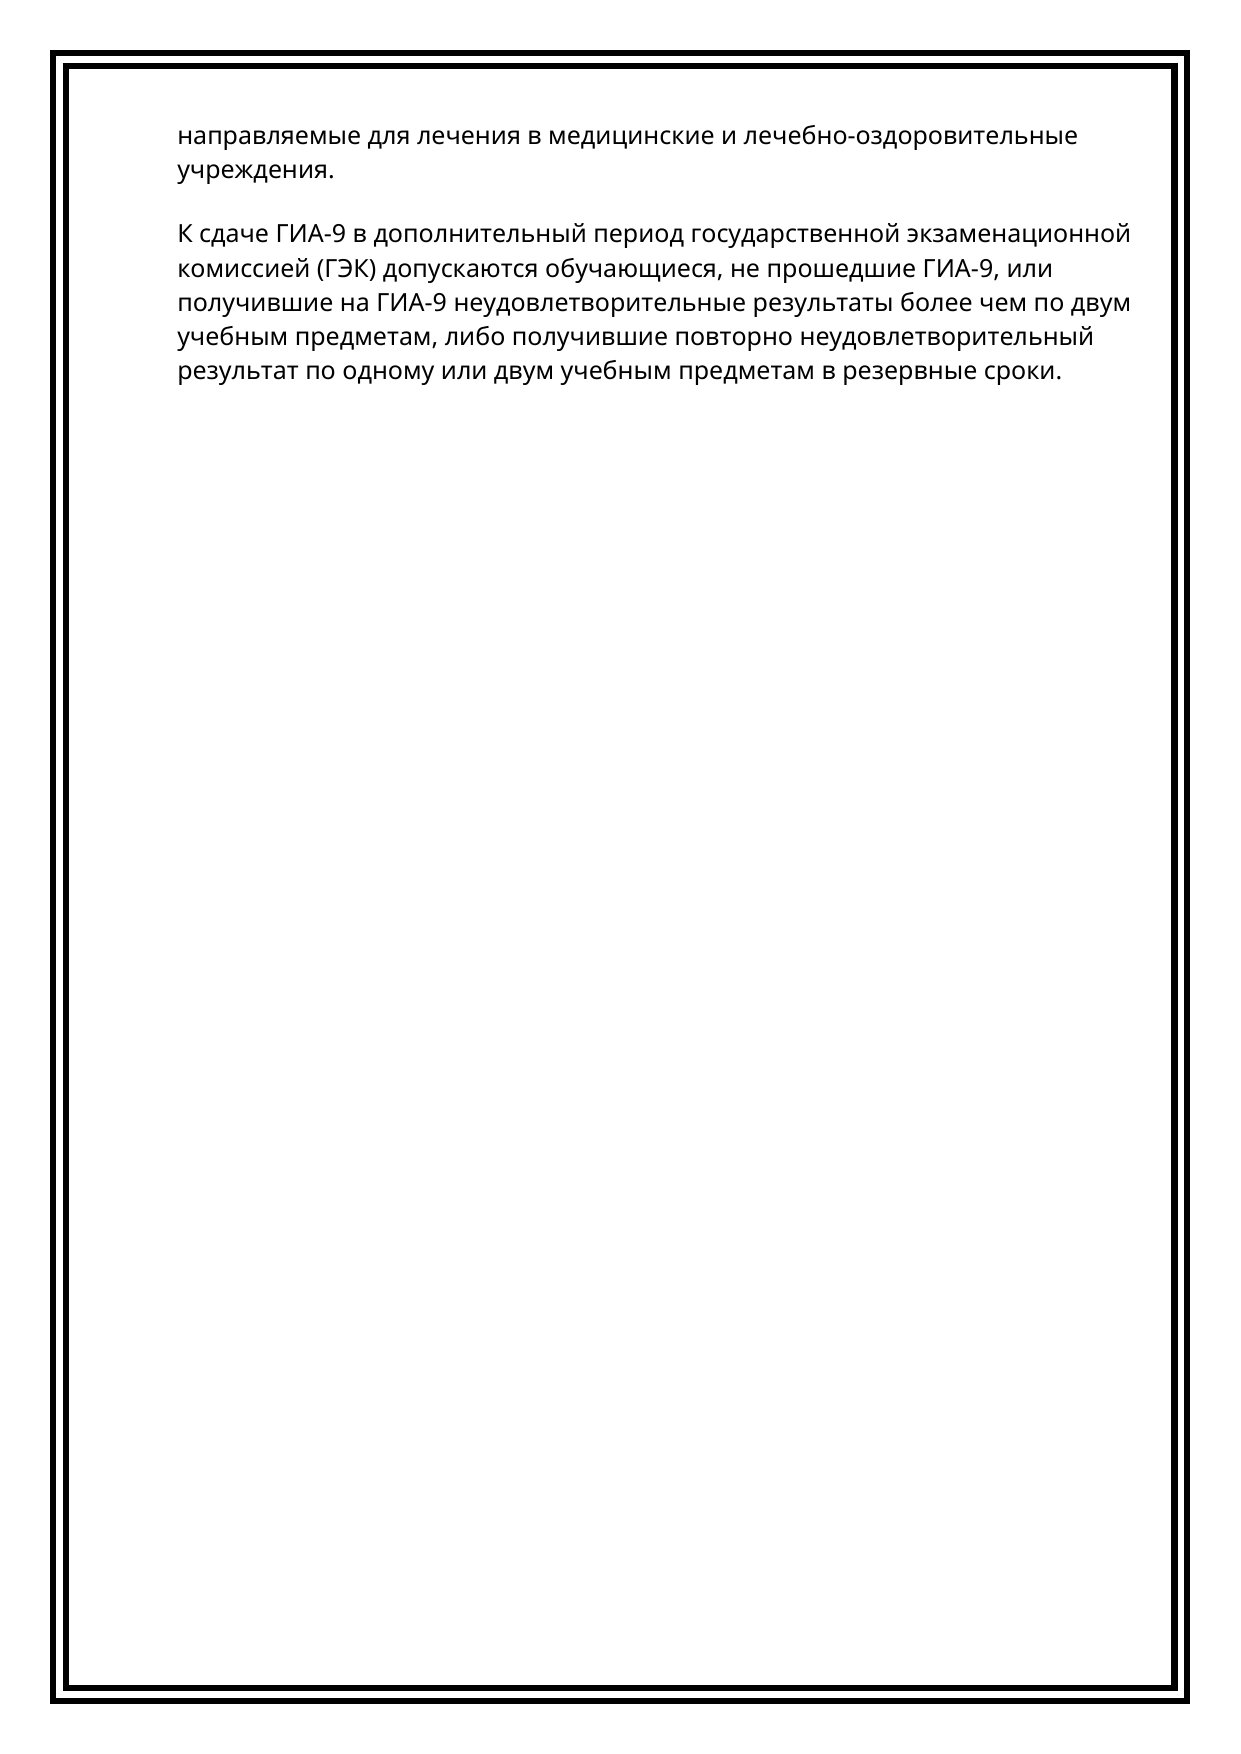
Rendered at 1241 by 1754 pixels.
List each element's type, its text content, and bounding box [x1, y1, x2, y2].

text К сдаче ГИА-9 в дополнительный период государственной экзаменационной комиссией (ГЭК) допускаются обучающиеся, не прошедшие ГИА-9, или получившие на ГИА-9 неудовлетворительные результаты более чем по двум учебным предметам, либо получившие повторно неудовлетворительный результат по одному или двум учебным предметам в резервные сроки. [177, 216, 1152, 386]
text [177, 118, 1152, 186]
